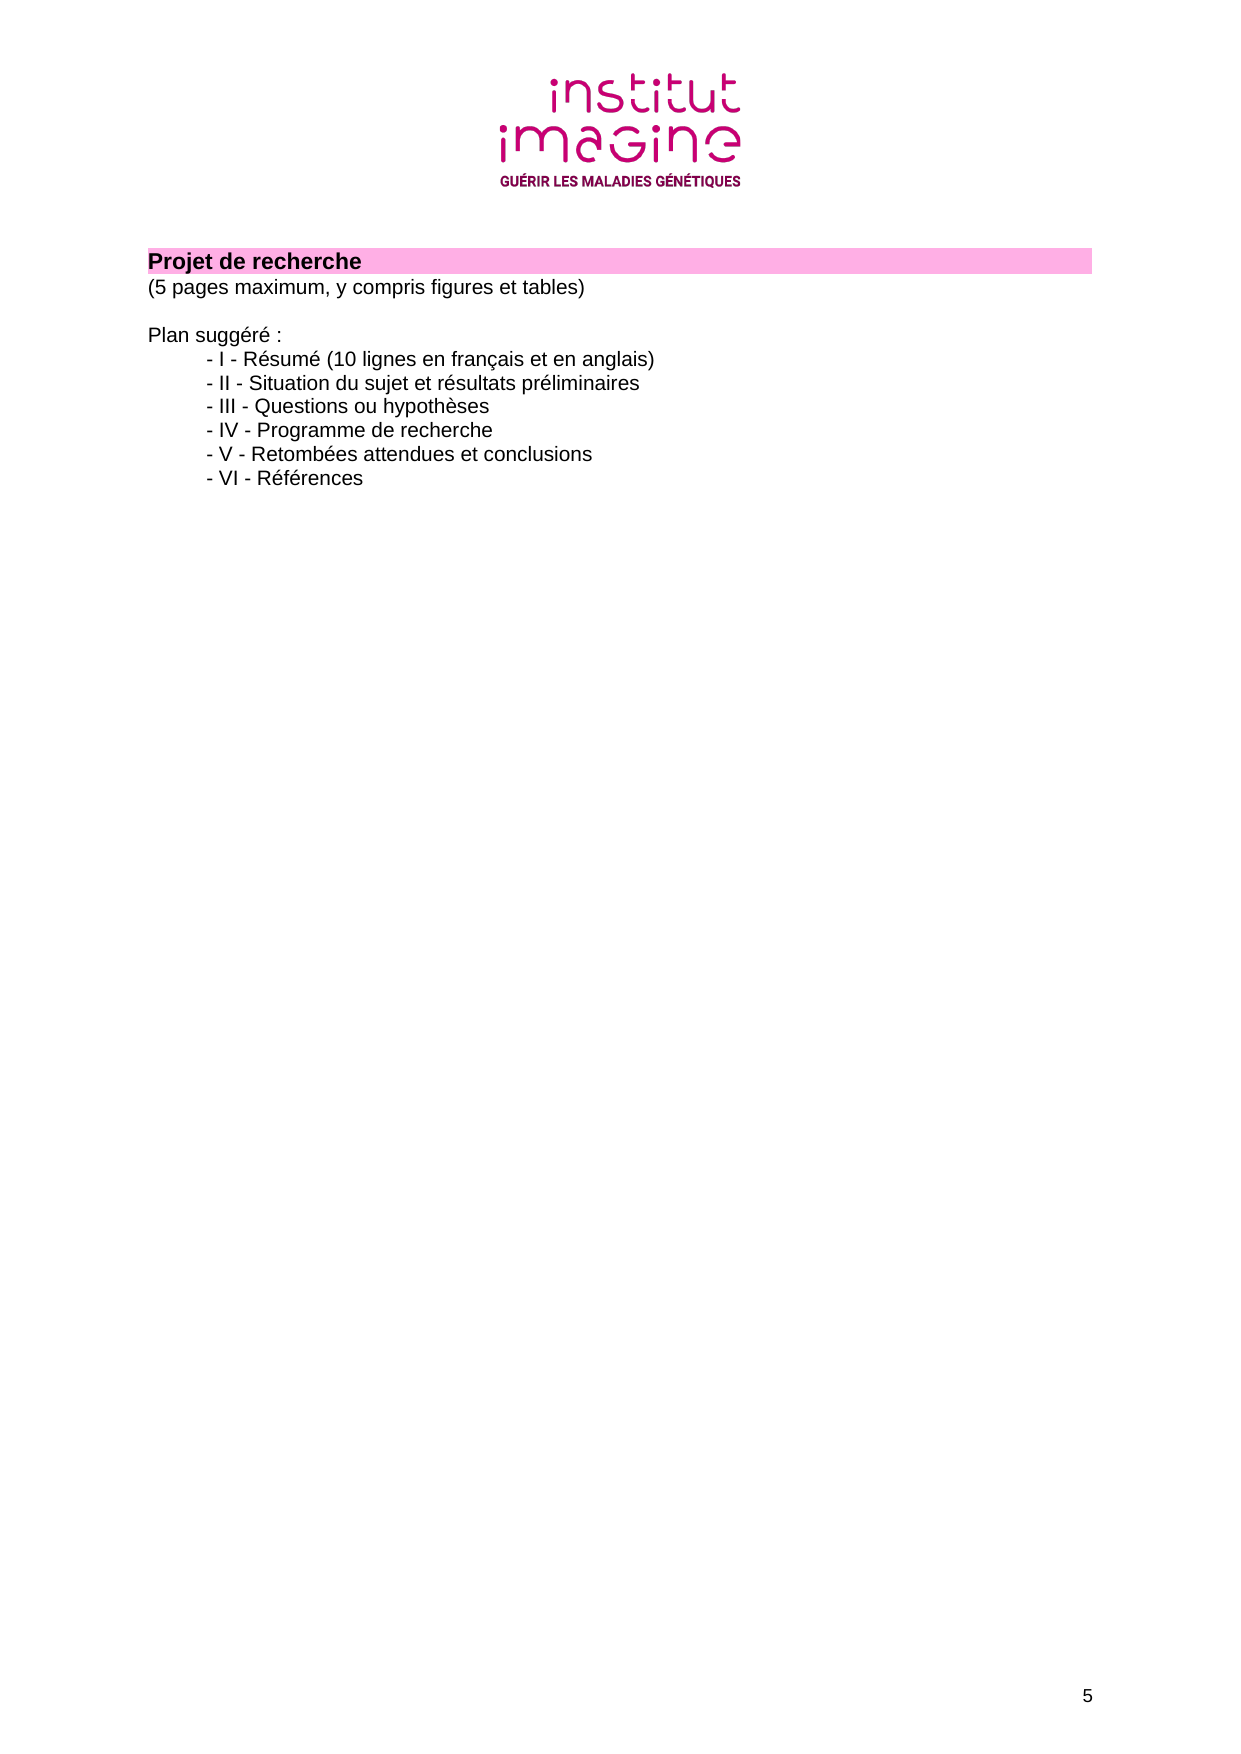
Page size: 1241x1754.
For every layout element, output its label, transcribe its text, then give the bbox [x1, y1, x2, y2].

text - III - Questions ou hypothèses [206, 394, 1092, 418]
text - VI - Références [206, 466, 1092, 490]
text - IV - Programme de recherche [206, 418, 1092, 442]
text Plan suggéré : [148, 322, 1092, 346]
text - I - Résumé (10 lignes en français et en anglais) [206, 346, 1092, 370]
text Projet de recherche [148, 248, 1092, 274]
text (5 pages maximum, y compris figures et tables) [148, 274, 1092, 298]
text - V - Retombées attendues et conclusions [206, 442, 1092, 466]
picture [499, 73, 741, 188]
text - II - Situation du sujet et résultats préliminaires [206, 370, 1092, 394]
